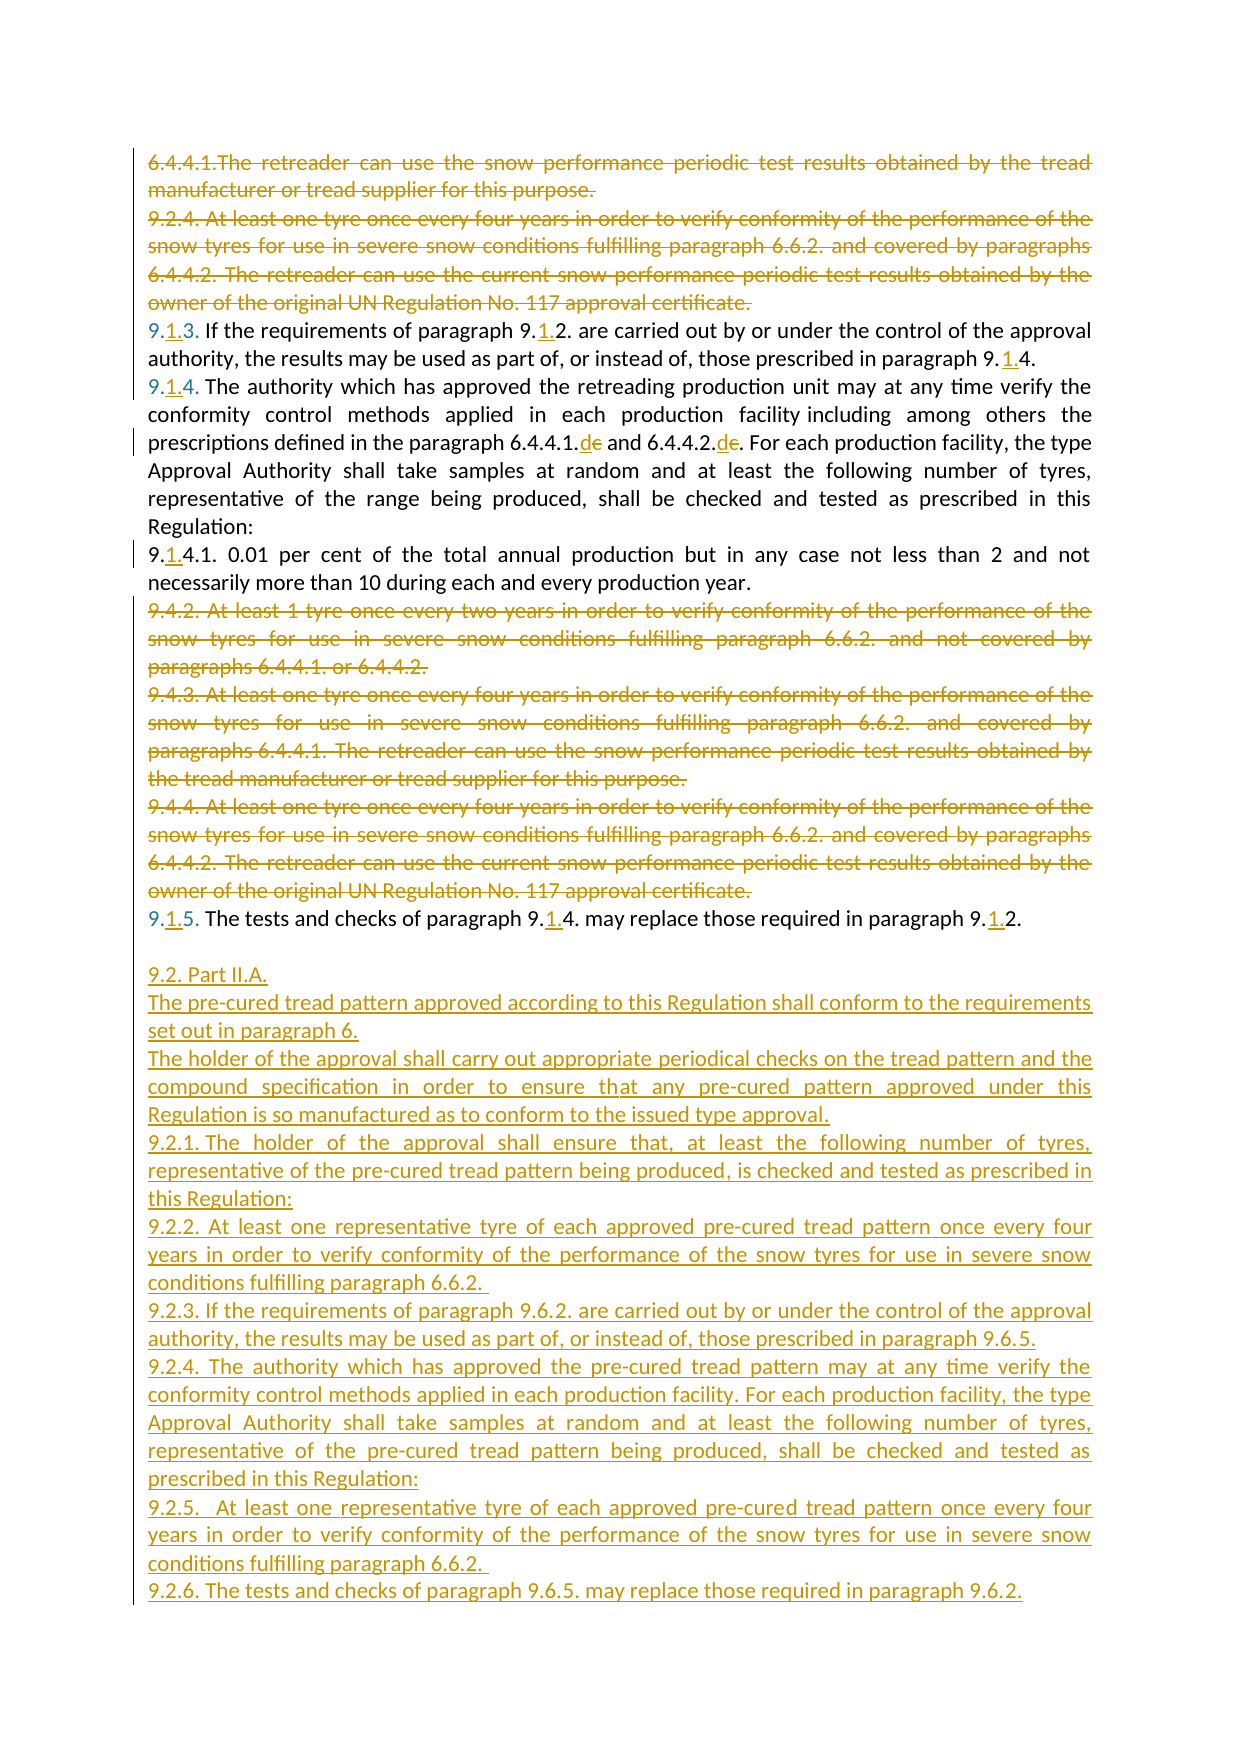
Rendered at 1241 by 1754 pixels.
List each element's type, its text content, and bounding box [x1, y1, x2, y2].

text 9.3. If the requirements of paragraph 9.2. are carried out by or under the control of the approval authority, the results may be used as part of, or instead of, those prescribed in paragraph 9.4. [148, 316, 1093, 372]
text 9.4. The authority which has approved the retreading production unit may at any time verify the conformity control methods applied in each production facility including among others the prescriptions defined in the paragraph 6.4.4.1. and 6.4.4.2.. For each production facility, the type Approval Authority shall take samples at random and at least the following number of tyres, representative of the range being produced, shall be checked and tested as prescribed in this Regulation: [148, 372, 1093, 540]
text 9.4.1. 0.01 per cent of the total annual production but in any case not less than 2 and not necessarily more than 10 during each and every production year. [148, 540, 1093, 596]
text 9.5. The tests and checks of paragraph 9.4. may replace those required in paragraph 9.2. [148, 904, 1093, 932]
